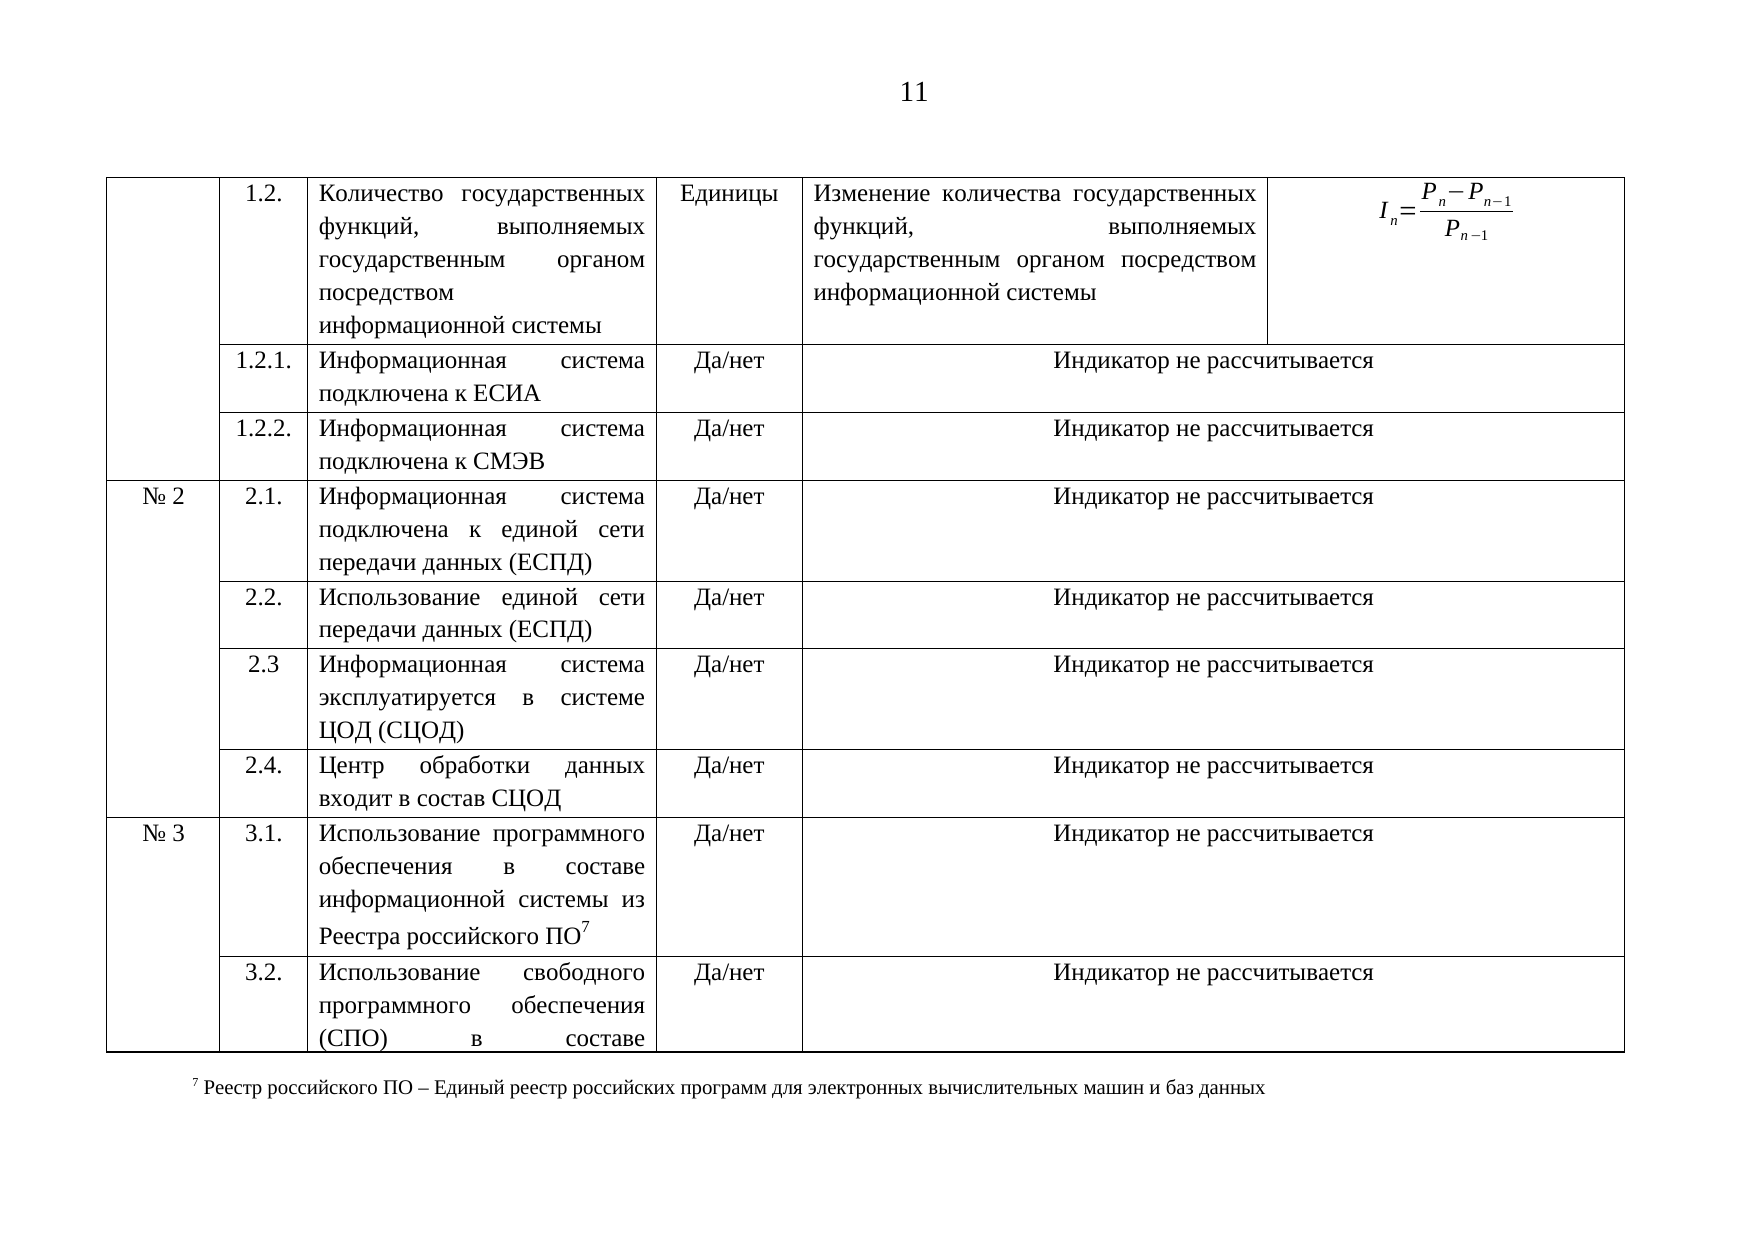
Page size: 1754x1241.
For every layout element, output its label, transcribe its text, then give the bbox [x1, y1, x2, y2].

table_cell Индикатор не рассчитывается [803, 582, 1624, 648]
table_cell Да/нет [657, 481, 802, 581]
table_cell Индикатор не рассчитывается [803, 818, 1624, 956]
table_cell 2.3 [220, 649, 307, 749]
table_cell 1.2.1. [220, 345, 307, 412]
table_cell 2.2. [220, 582, 307, 648]
table_cell 3.2. [220, 957, 307, 1051]
table_cell Изменение количества государственных функций, выполняемых государственным органом посредством информационной системы [803, 178, 1267, 344]
table_cell Информационная система подключена к СМЭВ [308, 413, 656, 480]
table_cell Да/нет [657, 345, 802, 412]
table_cell 3.1. [220, 818, 307, 956]
table_cell Да/нет [657, 750, 802, 817]
table_cell [1268, 178, 1624, 344]
table_cell Использование программного обеспечения в составе информационной системы из Реестра российского ПО [308, 818, 656, 956]
table_cell Использование единой сети передачи данных (ЕСПД) [308, 582, 656, 648]
table_cell № 2 [107, 481, 219, 817]
table_cell Количество государственных функций, выполняемых государственным органом посредством информационной системы [308, 178, 656, 344]
table_cell Информационная система подключена к ЕСИА [308, 345, 656, 412]
table_cell Информационная система эксплуатируется в системе ЦОД (СЦОД) [308, 649, 656, 749]
table_cell 2.1. [220, 481, 307, 581]
table_cell Да/нет [657, 957, 802, 1051]
table_cell № 3 [107, 818, 219, 1051]
table_cell Да/нет [657, 649, 802, 749]
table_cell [308, 957, 656, 1051]
table_cell Да/нет [657, 413, 802, 480]
table_cell 1.2. [220, 178, 307, 344]
table_cell Да/нет [657, 818, 802, 956]
table_cell 1.2.2. [220, 413, 307, 480]
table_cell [803, 957, 1624, 1051]
table_cell Индикатор не рассчитывается [803, 345, 1624, 412]
table_cell Информационная система подключена к единой сети передачи данных (ЕСПД) [308, 481, 656, 581]
table_cell 2.4. [220, 750, 307, 817]
table_cell Центр обработки данных входит в состав СЦОД [308, 750, 656, 817]
table_cell Индикатор не рассчитывается [803, 481, 1624, 581]
table_cell Индикатор не рассчитывается [803, 413, 1624, 480]
table_cell Индикатор не рассчитывается [803, 750, 1624, 817]
table_cell Индикатор не рассчитывается [803, 649, 1624, 749]
table_cell Да/нет [657, 582, 802, 648]
table_cell Единицы [657, 178, 802, 344]
